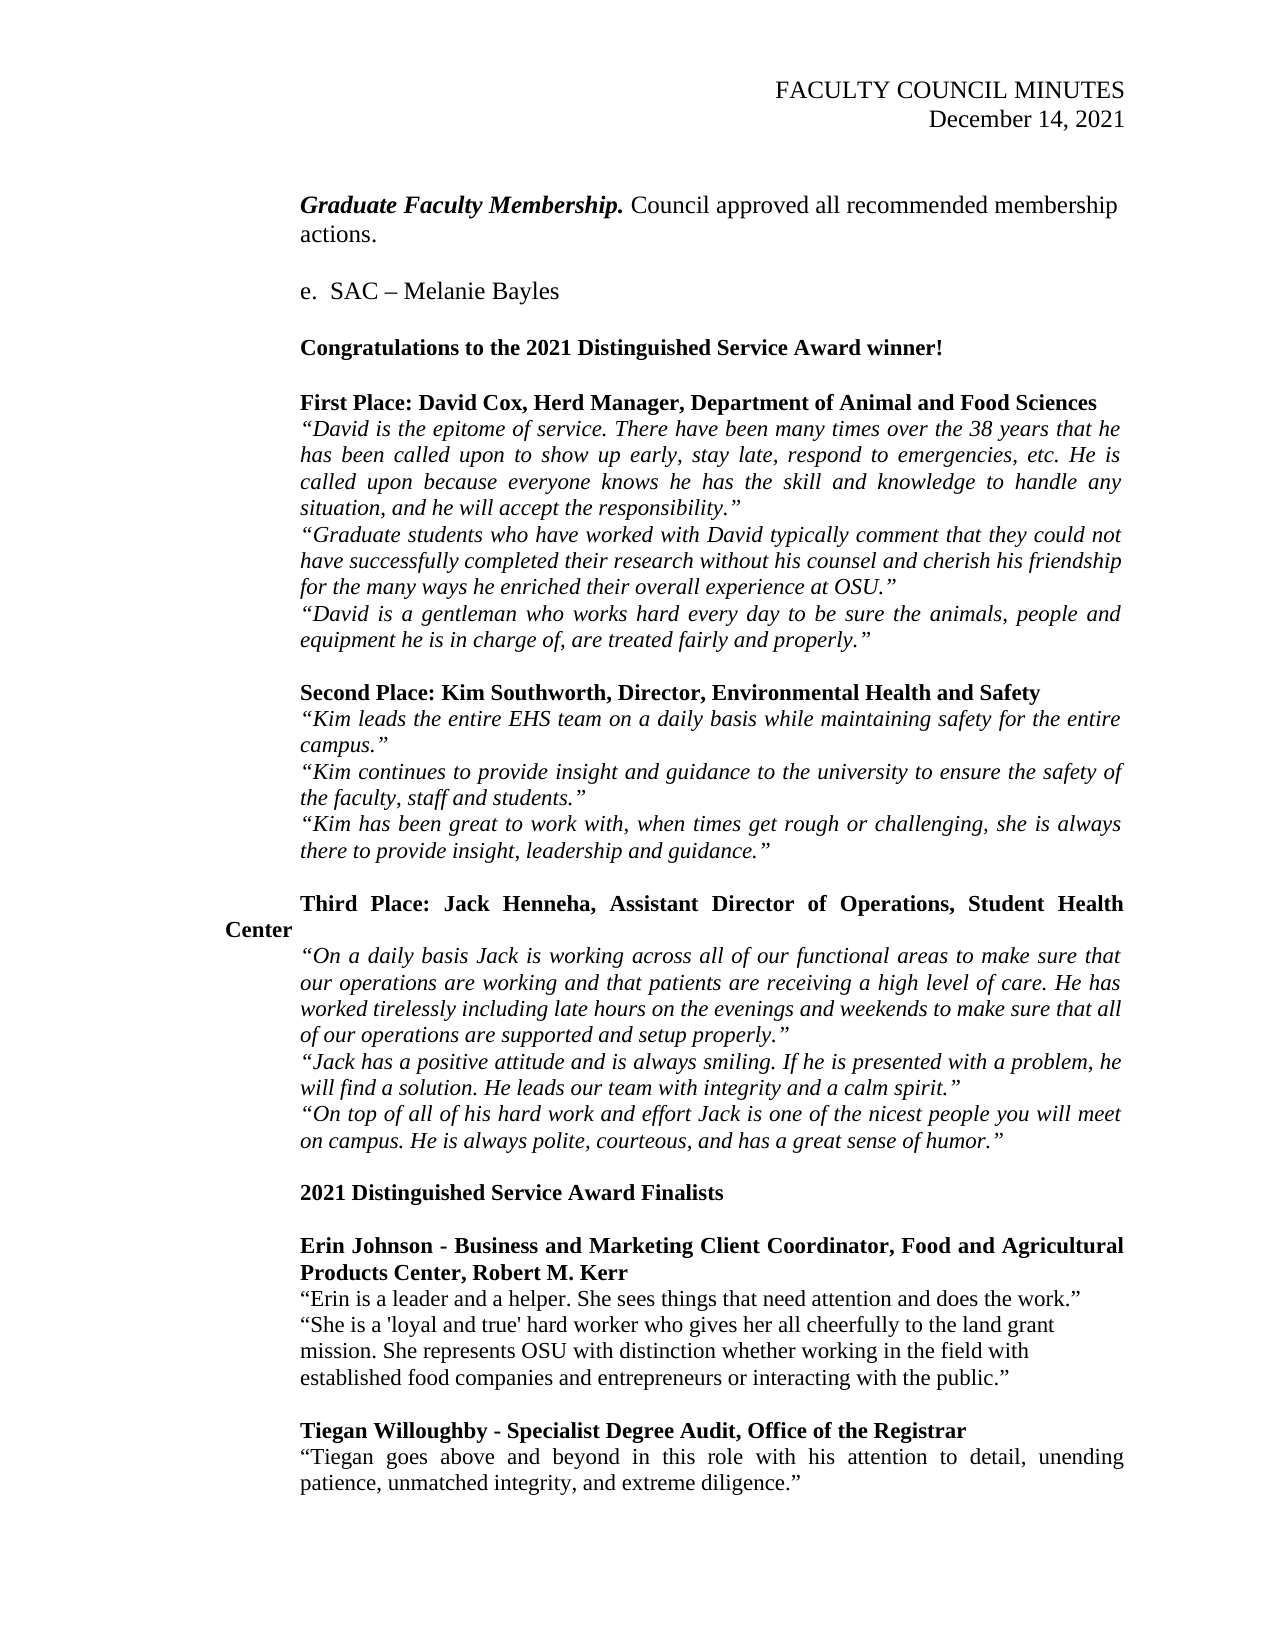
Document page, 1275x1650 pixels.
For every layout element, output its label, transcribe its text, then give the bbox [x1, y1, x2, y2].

text Second Place: Kim Southworth, Director, Environmental Health and Safety [225, 679, 1125, 705]
text Graduate Faculty Membership. Council approved all recommended membership actions. [300, 190, 1162, 247]
text “David is a gentleman who works hard every day to be sure the animals, people and equipment he is in charge of, are treated fairly and properly.” [300, 600, 1125, 652]
text First Place: David Cox, Herd Manager, Department of Animal and Food Sciences [150, 389, 1125, 415]
text “David is the epitome of service. There have been many times over the 38 years that he has been called upon to show up early, stay late, respond to emergencies, etc. He is called upon because everyone knows he has the skill and knowledge to handle any situation, and he will accept the responsibility.” [300, 415, 1125, 521]
text Third Place: Jack Henneha, Assistant Director of Operations, Student Health Center [225, 889, 1125, 942]
text “Kim has been great to work with, when times get rough or challenging, she is always there to provide insight, leadership and guidance.” [300, 811, 1125, 863]
text “Tiegan goes above and beyond in this role with his attention to detail, unending patience, unmatched integrity, and extreme diligence.” [300, 1443, 1125, 1496]
text “On top of all of his hard work and effort Jack is one of the nicest people you will meet on campus. He is always polite, courteous, and has a great sense of humor.” [300, 1100, 1125, 1153]
text “Jack has a positive attitude and is always smiling. If he is presented with a problem, he will find a solution. He leads our team with integrity and a calm spirit.” [300, 1048, 1125, 1100]
text Erin Johnson - Business and Marketing Client Coordinator, Food and Agricultural Products Center, Robert M. Kerr [300, 1232, 1125, 1285]
text “On a daily basis Jack is working across all of our functional areas to make sure that our operations are working and that patients are receiving a high level of care. He has worked tirelessly including late hours on the evenings and weekends to make sure that all of our operations are supported and setup properly.” [300, 942, 1125, 1048]
text “Kim leads the entire EHS team on a daily basis while maintaining safety for the entire campus.” [300, 705, 1125, 758]
text “Graduate students who have worked with David typically comment that they could not have successfully completed their research without his counsel and cherish his friendship for the many ways he enriched their overall experience at OSU.” [300, 521, 1125, 600]
text Congratulations to the 2021 Distinguished Service Award winner! [150, 334, 1125, 360]
text “Kim continues to provide insight and guidance to the university to ensure the safety of the faculty, staff and students.” [300, 758, 1125, 811]
text “She is a 'loyal and true' hard worker who gives her all cheerfully to the land grant mission. She represents OSU with distinction whether working in the field with established food companies and entrepreneurs or interacting with the public.” [300, 1311, 1125, 1390]
text e. SAC – Melanie Bayles [150, 276, 1125, 305]
text Tiegan Willoughby - Specialist Degree Audit, Office of the Registrar [225, 1417, 1125, 1443]
text “Erin is a leader and a helper. She sees things that need attention and does the work.” [225, 1285, 1125, 1311]
text 2021 Distinguished Service Award Finalists [225, 1179, 1125, 1206]
